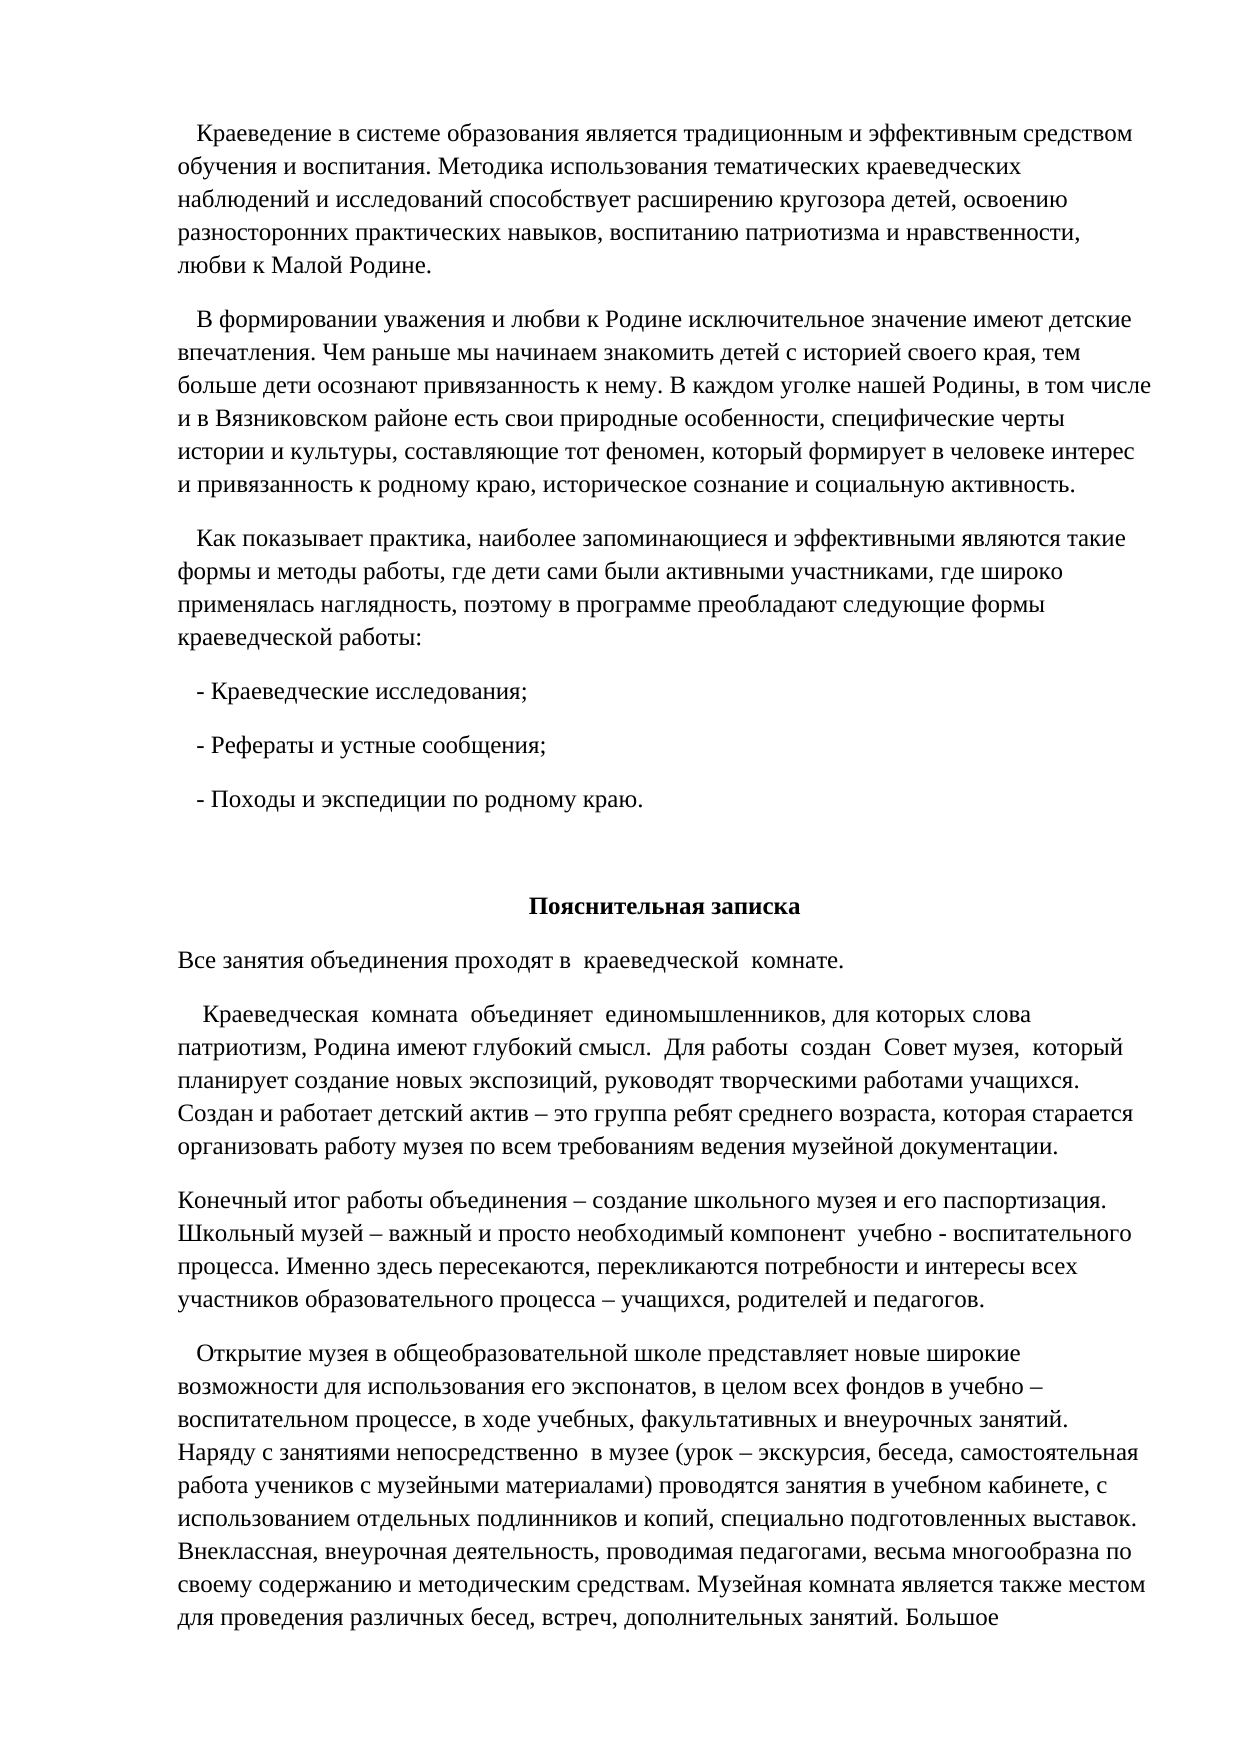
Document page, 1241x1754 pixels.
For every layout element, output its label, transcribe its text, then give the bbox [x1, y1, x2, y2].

text - Рефераты и устные сообщения; [177, 730, 1152, 758]
text В формировании уважения и любви к Родине исключительное значение имеют детские впечатления. Чем раньше мы начинаем знакомить детей с историей своего края, тем больше дети осознают привязанность к нему. В каждом уголке нашей Родины, в том числе и в Вязниковском районе есть свои природные особенности, специфические черты истории и культуры, составляющие тот феномен, который формирует в человеке интерес и привязанность к родному краю, историческое сознание и социальную активность. [177, 304, 1152, 498]
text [177, 1338, 1152, 1631]
text Все занятия объединения проходят в краеведческой комнате. [177, 945, 1152, 974]
text - Походы и экспедиции по родному краю. [177, 784, 1152, 812]
text - Краеведческие исследования; [177, 676, 1152, 705]
text Краеведческая комната объединяет единомышленников, для которых cлова патриотизм, Родина имеют глубокий смысл. Для работы создан Совет музея, который планирует создание новых экспозиций, руководят творческими работами учащихся. Создан и работает детский актив – это группа ребят среднего возраста, которая старается организовать работу музея по всем требованиям ведения музейной документации. [177, 999, 1152, 1160]
text Краеведение в системе образования является традиционным и эффективным средством обучения и воспитания. Методика использования тематических краеведческих наблюдений и исследований способствует расширению кругозора детей, освоению разносторонних практических навыков, воспитанию патриотизма и нравственности, любви к Малой Родине. [177, 118, 1152, 279]
text Как показывает практика, наиболее запоминающиеся и эффективными являются такие формы и методы работы, где дети сами были активными участниками, где широко применялась наглядность, поэтому в программе преобладают следующие формы краеведческой работы: [177, 523, 1152, 651]
text Пояснительная записка [177, 891, 1152, 920]
text Конечный итог работы объединения – создание школьного музея и его паспортизация. Школьный музей – важный и просто необходимый компонент учебно - воспитательного процесса. Именно здесь пересекаются, перекликаются потребности и интересы всех участников образовательного процесса – учащихся, родителей и педагогов. [177, 1185, 1152, 1313]
